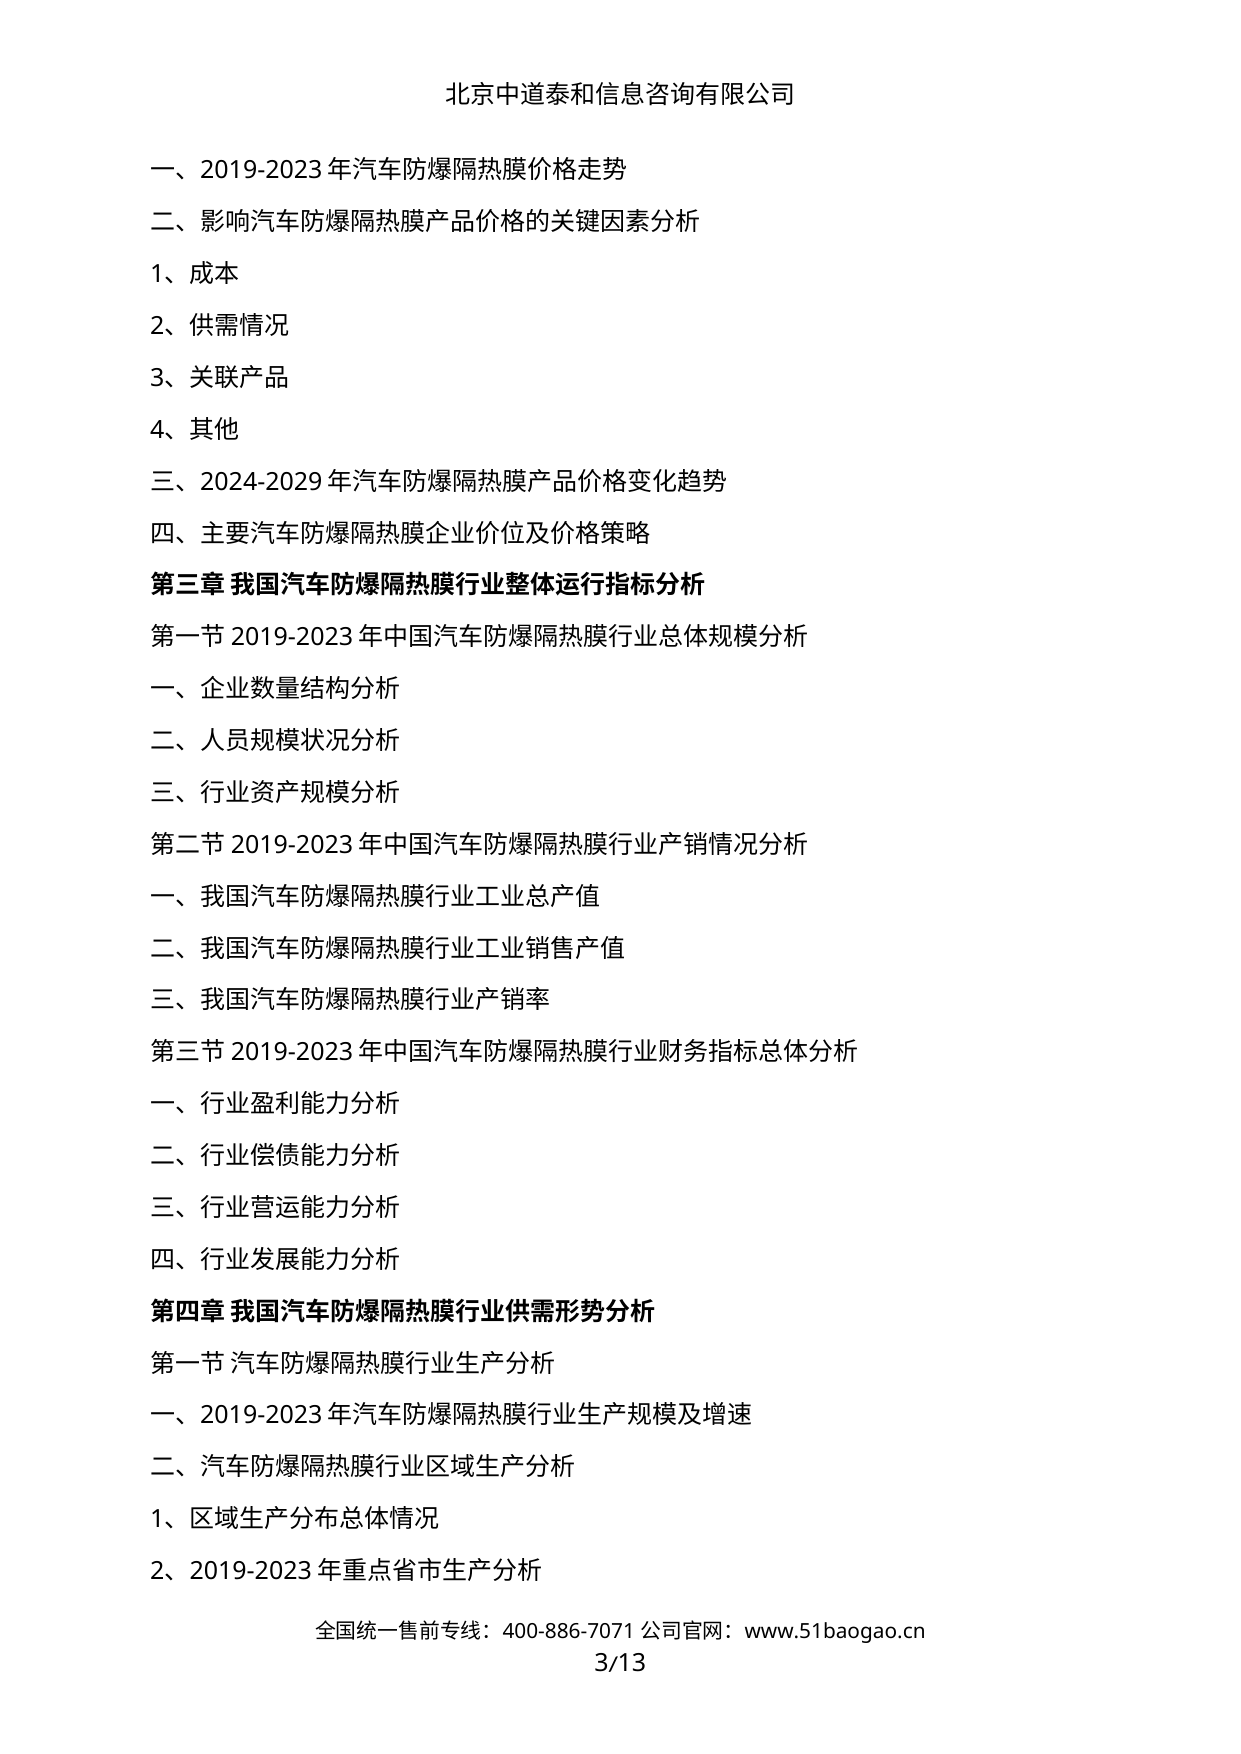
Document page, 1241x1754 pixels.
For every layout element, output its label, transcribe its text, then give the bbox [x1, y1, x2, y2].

text 2、2019-2023年重点省市生产分析 [150, 1551, 1090, 1587]
text 一、2019-2023年汽车防爆隔热膜行业生产规模及增速 [150, 1395, 1090, 1431]
text 4、其他 [150, 409, 1090, 446]
text 一、行业盈利能力分析 [150, 1084, 1090, 1120]
text 三、我国汽车防爆隔热膜行业产销率 [150, 980, 1090, 1016]
text 四、行业发展能力分析 [150, 1239, 1090, 1276]
text 第二节 2019-2023年中国汽车防爆隔热膜行业产销情况分析 [150, 824, 1090, 861]
text 第三节 2019-2023年中国汽车防爆隔热膜行业财务指标总体分析 [150, 1032, 1090, 1068]
text 三、行业资产规模分析 [150, 772, 1090, 809]
text 一、2019-2023年汽车防爆隔热膜价格走势 [150, 150, 1090, 186]
text 2、供需情况 [150, 306, 1090, 342]
text 二、人员规模状况分析 [150, 721, 1090, 757]
text 第一节 2019-2023年中国汽车防爆隔热膜行业总体规模分析 [150, 617, 1090, 653]
text 一、我国汽车防爆隔热膜行业工业总产值 [150, 876, 1090, 912]
text 1、区域生产分布总体情况 [150, 1499, 1090, 1535]
text 二、汽车防爆隔热膜行业区域生产分析 [150, 1447, 1090, 1483]
text 二、影响汽车防爆隔热膜产品价格的关键因素分析 [150, 202, 1090, 238]
text 四、主要汽车防爆隔热膜企业价位及价格策略 [150, 513, 1090, 549]
text 第一节 汽车防爆隔热膜行业生产分析 [150, 1343, 1090, 1379]
text 二、我国汽车防爆隔热膜行业工业销售产值 [150, 928, 1090, 964]
text 第四章 我国汽车防爆隔热膜行业供需形势分析 [150, 1291, 1090, 1327]
text 三、2024-2029年汽车防爆隔热膜产品价格变化趋势 [150, 461, 1090, 497]
text 1、成本 [150, 254, 1090, 290]
text 二、行业偿债能力分析 [150, 1136, 1090, 1172]
text 第三章 我国汽车防爆隔热膜行业整体运行指标分析 [150, 565, 1090, 601]
text 三、行业营运能力分析 [150, 1187, 1090, 1224]
text 一、企业数量结构分析 [150, 669, 1090, 705]
text 3、关联产品 [150, 357, 1090, 394]
